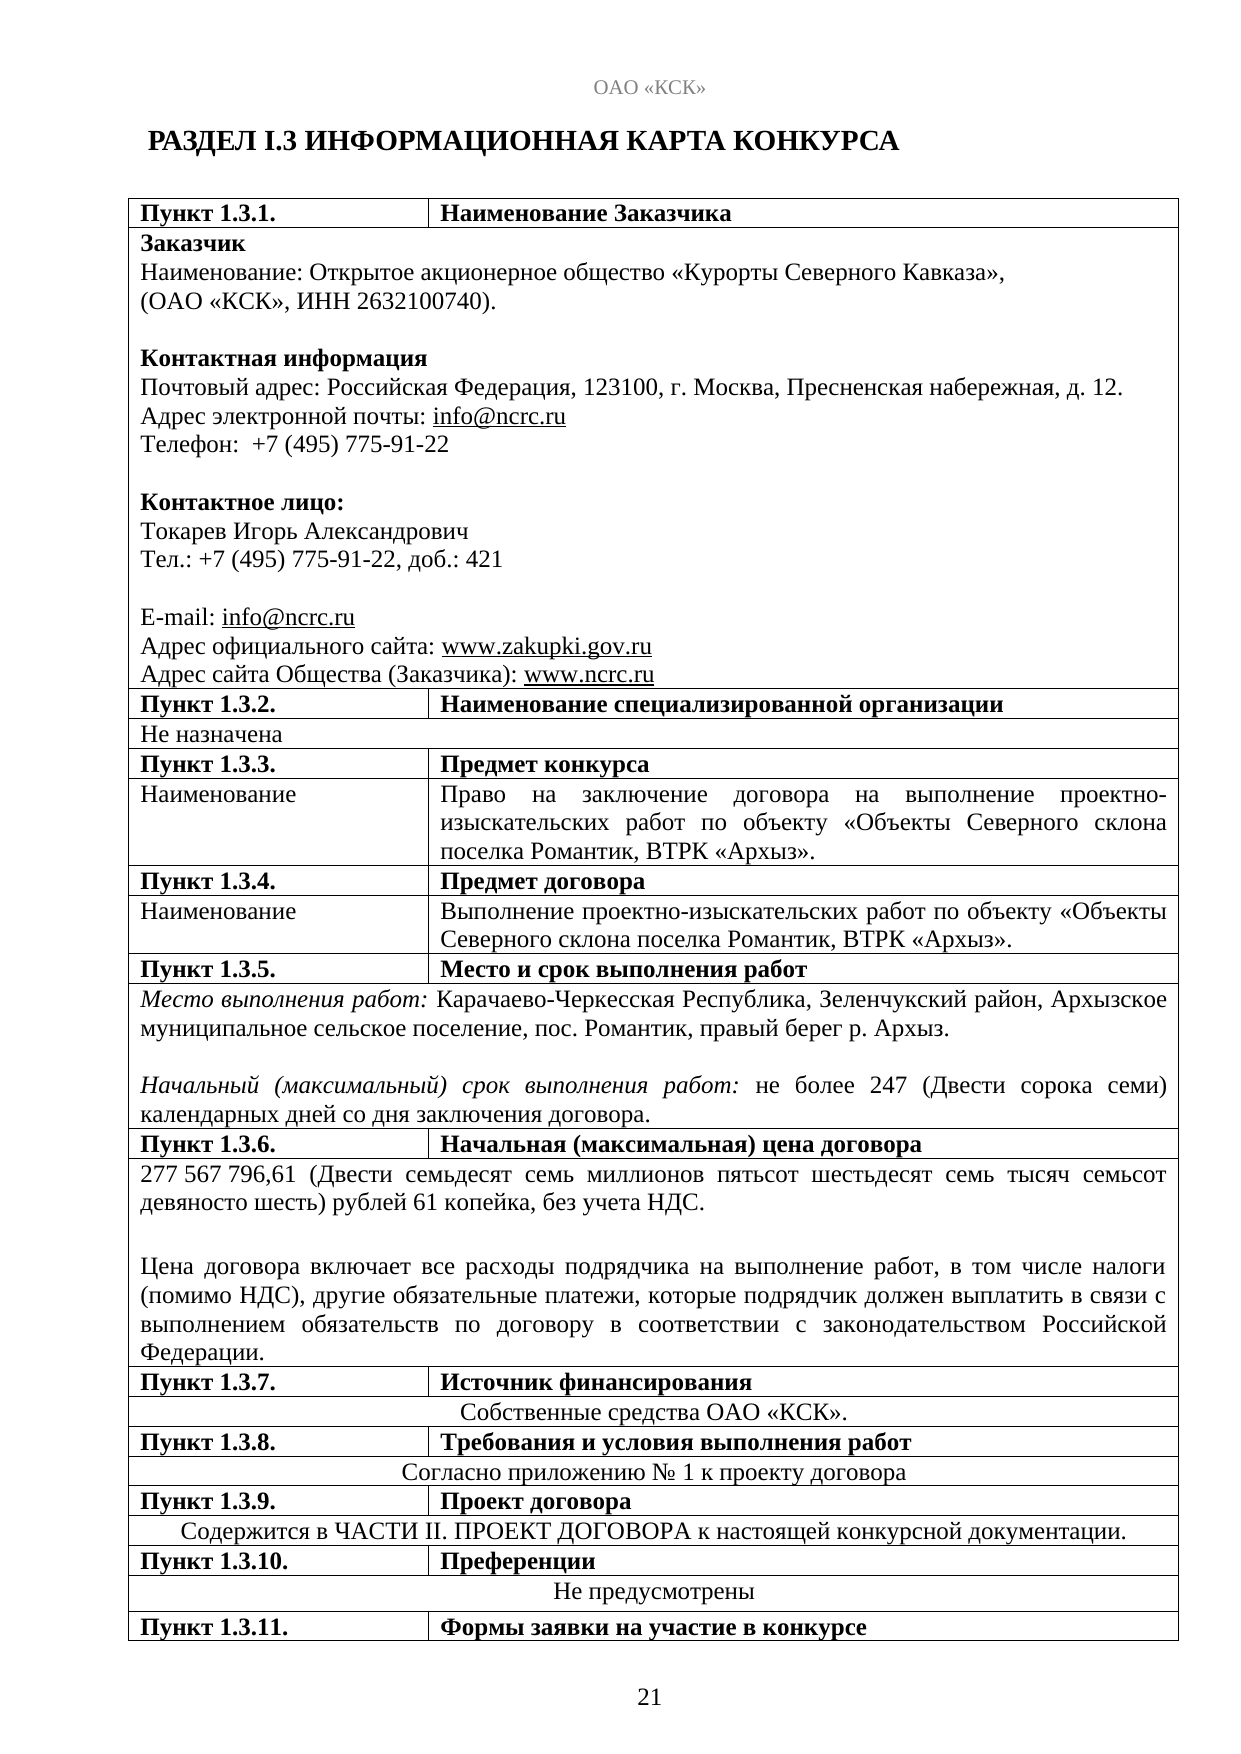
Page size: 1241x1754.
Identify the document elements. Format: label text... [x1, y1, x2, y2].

table_cell Наименование [129, 896, 428, 953]
table_cell Пункт 1.3.3. [129, 749, 428, 778]
table_cell Место и срок выполнения работ [429, 954, 1178, 983]
table_cell Пункт 1.3.4. [129, 866, 428, 895]
table_cell Источник финансирования [429, 1367, 1178, 1396]
table_cell Предмет договора [429, 866, 1178, 895]
table_cell Согласно приложению № 1 к проекту договора [129, 1457, 1178, 1485]
table_cell 277 567 796,61 (Двести семьдесят семь миллионов пятьсот шестьдесят семь тысяч семьсот девяносто шесть) рублей 61 копейка, без учета НДС. Цена договора включает все расходы подрядчика на выполнение работ, в том числе налоги (помимо НДС), другие обязательные платежи, которые подрядчик должен выплатить в связи с выполнением обязательств по договору в соответствии с законодательством Российской Федерации. [129, 1159, 1178, 1366]
table_cell Не предусмотрены [129, 1576, 1178, 1611]
table_cell Проект договора [429, 1486, 1178, 1515]
table_cell Пункт 1.3.9. [129, 1486, 428, 1515]
table_cell Пункт 1.3.2. [129, 689, 428, 718]
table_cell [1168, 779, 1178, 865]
table_cell Пункт 1.3.5. [129, 954, 428, 983]
table_cell Пункт 1.3.7. [129, 1367, 428, 1396]
table_cell Пункт 1.3.10. [129, 1546, 428, 1575]
subtitle РАЗДЕЛ I.3 ИНФОРМАЦИОННАЯ КАРТА КОНКУРСА [148, 123, 1152, 157]
table_cell Начальная (максимальная) цена договора [429, 1129, 1178, 1158]
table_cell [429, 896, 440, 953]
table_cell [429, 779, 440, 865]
table_cell Пункт 1.3.11. [129, 1612, 428, 1640]
table_header Наименование Заказчика [429, 199, 1178, 227]
table_cell Заказчик Наименование: Открытое акционерное общество «Курорты Северного Кавказа», (ОАО «КСК», ИНН 2632100740). Контактная информация Почтовый адрес: Российская Федерация, 123100, г. Москва, Пресненская набережная, д. 12. Адрес электронной почты: info@ncrc.ru Телефон: +7 (495) 775-91-22 Контактное лицо: Токарев Игорь Александрович Тел.: +7 (495) 775-91-22, доб.: 421 E-mail: info@ncrc.ru Адрес официального сайта: www.zakupki.gov.ru Адрес сайта Общества (Заказчика): www.ncrc.ru [129, 228, 1178, 688]
table_cell Собственные средства ОАО «КСК». [129, 1397, 1178, 1426]
table_cell Наименование специализированной организации [429, 689, 1178, 718]
table_cell Наименование [129, 779, 428, 865]
table_cell Преференции [429, 1546, 1178, 1575]
table_cell Место выполнения работ: Карачаево-Черкесская Республика, Зеленчукский район, Архызское муниципальное сельское поселение, пос. Романтик, правый берег р. Архыз. Начальный (максимальный) срок выполнения работ: не более 247 (Двести сорока семи) календарных дней со дня заключения договора. [129, 984, 1178, 1128]
table_cell Содержится в ЧАСТИ II. ПРОЕКТ ДОГОВОРА к настоящей конкурсной документации. [129, 1516, 1178, 1545]
table_cell Пункт 1.3.8. [129, 1427, 428, 1456]
table_cell Не назначена [129, 719, 1178, 748]
table_cell Пункт 1.3.6. [129, 1129, 428, 1158]
table_cell Предмет конкурса [429, 749, 1178, 778]
table_header Пункт 1.3.1. [129, 199, 428, 227]
table_cell Формы заявки на участие в конкурсе [429, 1612, 1178, 1640]
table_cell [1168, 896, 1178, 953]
table_cell Требования и условия выполнения работ [429, 1427, 1178, 1456]
